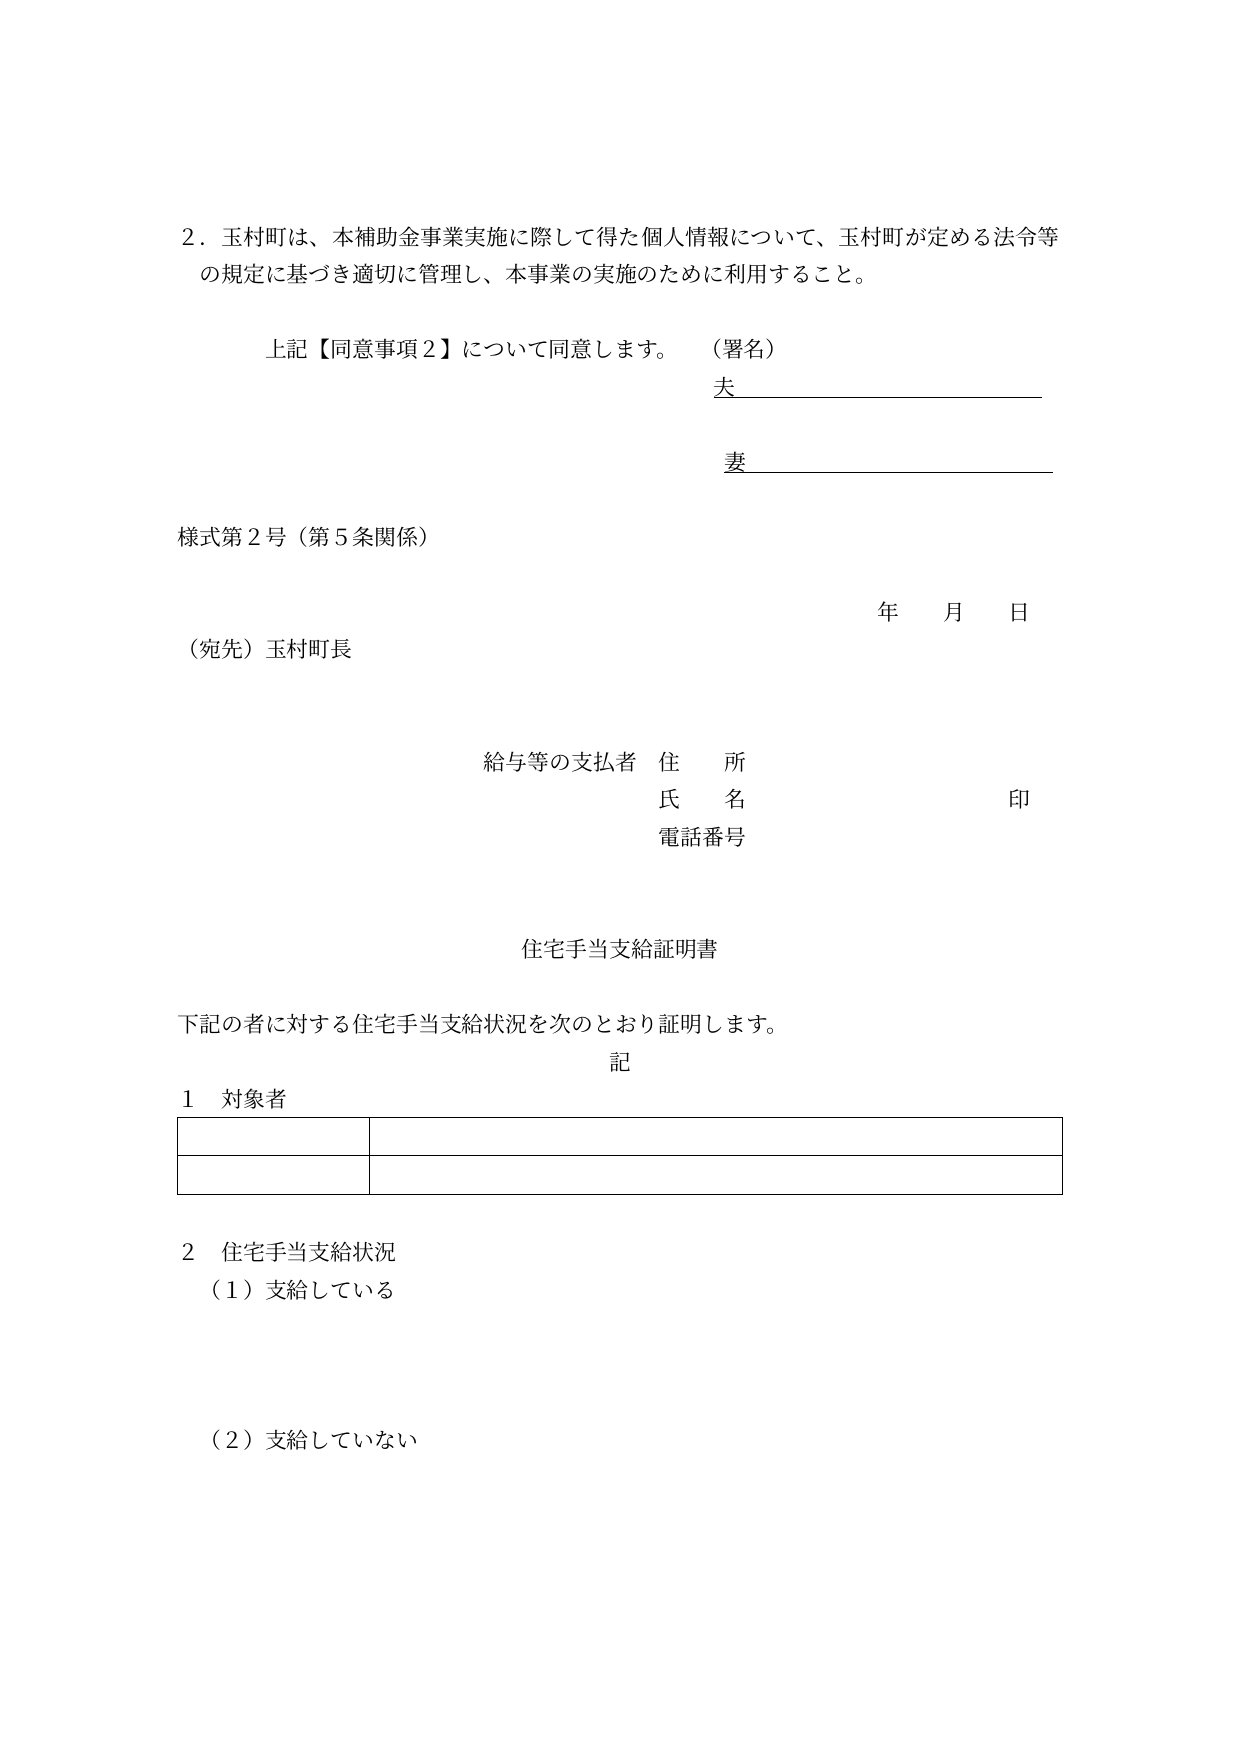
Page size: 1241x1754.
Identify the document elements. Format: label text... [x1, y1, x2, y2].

text 年 月 日 [177, 592, 1063, 629]
text 夫 [177, 367, 1063, 404]
text 上記【同意事項２】について同意します。 （署名） [177, 329, 1063, 367]
text 氏 名 印 [177, 779, 1063, 817]
text 下記の者に対する住宅手当支給状況を次のとおり証明します。 [177, 1004, 1063, 1042]
table_cell [370, 1156, 1062, 1194]
text （２）支給していない [177, 1420, 1063, 1457]
text 給与等の支払者 住 所 [177, 742, 1063, 779]
text （１）支給している [177, 1270, 1063, 1307]
table_cell [178, 1156, 369, 1194]
text １ 対象者 [177, 1079, 1063, 1117]
text 妻 [177, 442, 1063, 479]
table_header [370, 1118, 1062, 1155]
text 電話番号 [177, 817, 1063, 854]
text （宛先）玉村町長 [177, 629, 1063, 667]
text ２．玉村町は、本補助金事業実施に際して得た個人情報について、玉村町が定める法令等の規定に基づき適切に管理し、本事業の実施のために利用すること。 [177, 217, 1063, 292]
text 記 [177, 1042, 1063, 1079]
text 住宅手当支給証明書 [177, 929, 1063, 967]
table_header [178, 1118, 369, 1155]
text ２ 住宅手当支給状況 [177, 1232, 1063, 1270]
text 様式第２号（第５条関係） [177, 517, 1063, 554]
